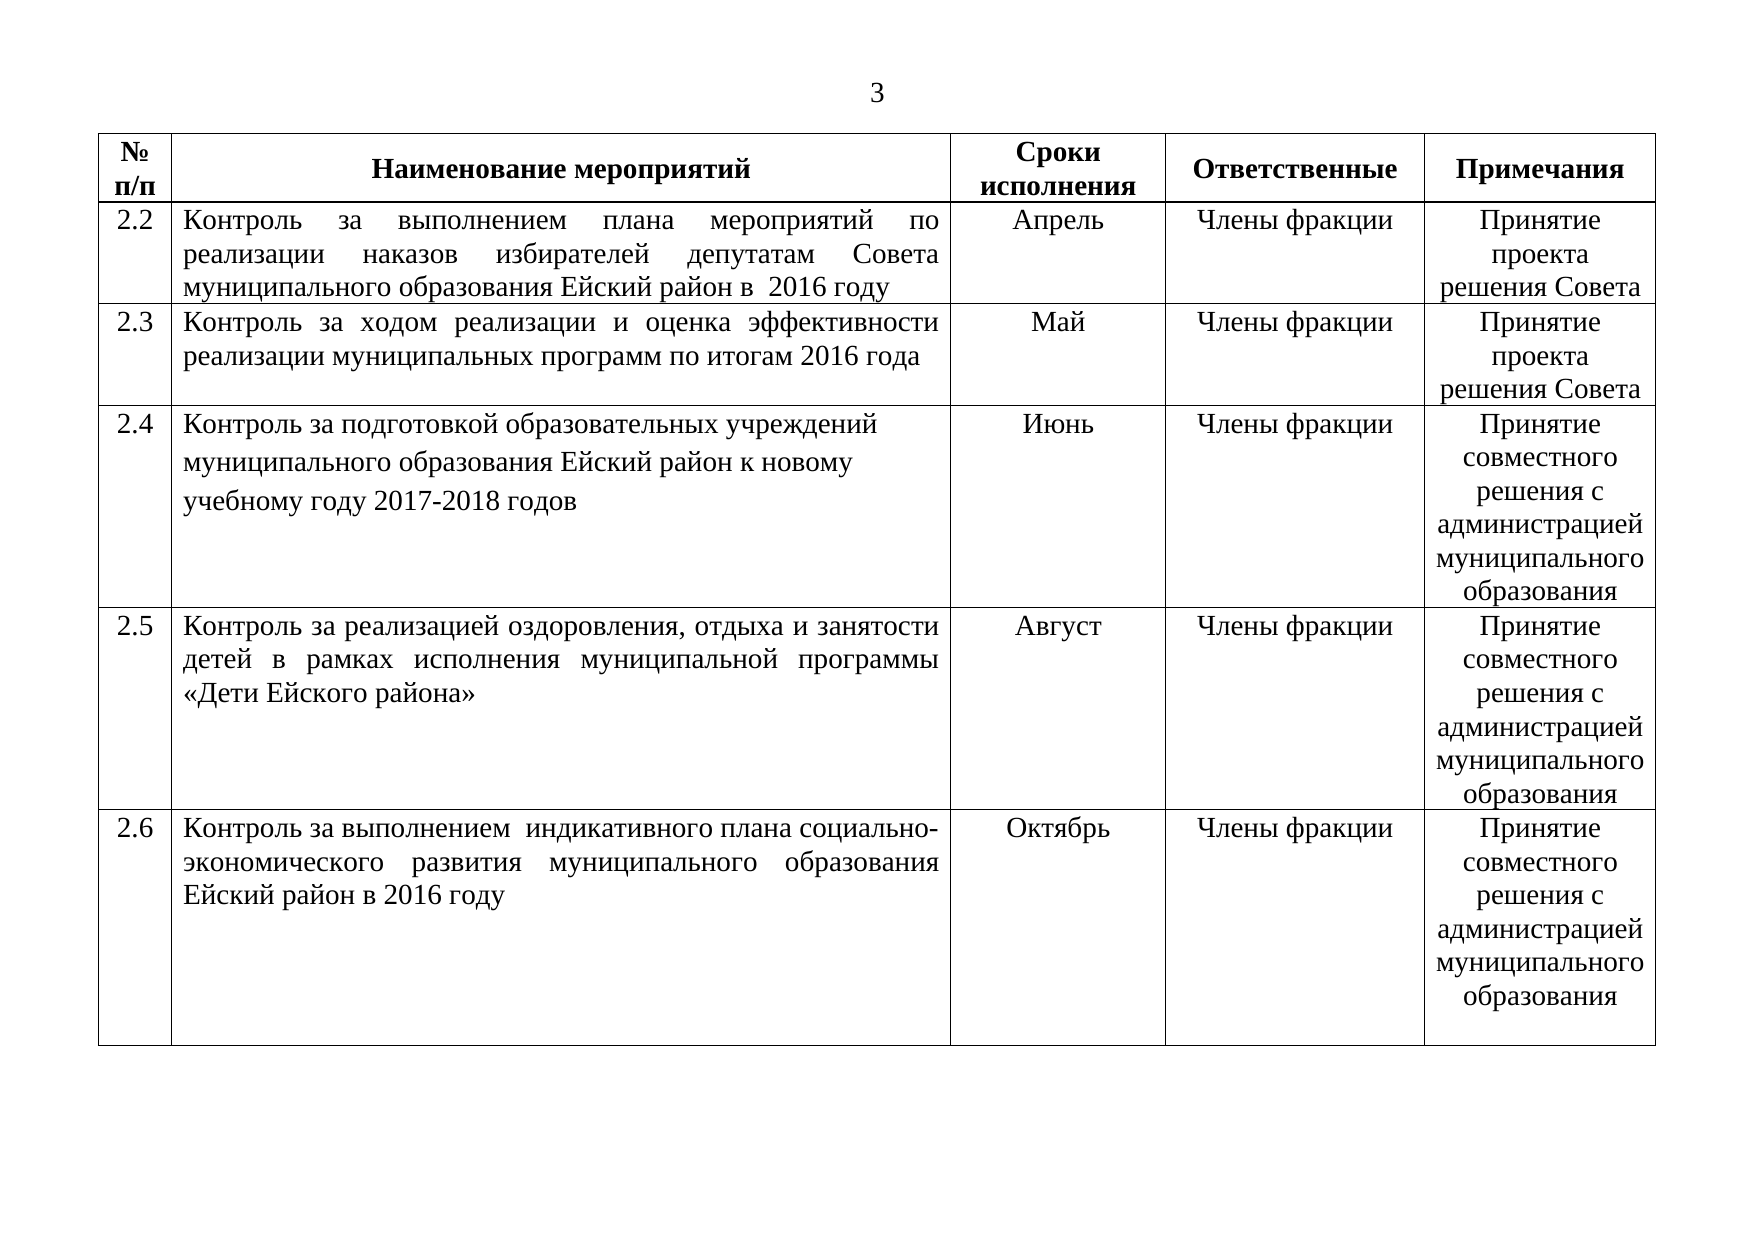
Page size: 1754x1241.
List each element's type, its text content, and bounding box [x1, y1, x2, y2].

table_cell 2.4 [99, 406, 171, 607]
table_cell 2.6 [99, 810, 171, 1045]
table_cell Принятие совместного решения с администрацией муниципального образования [1425, 608, 1655, 809]
table_cell 2.3 [99, 304, 171, 405]
table_cell Принятие проекта решения Совета [1425, 304, 1655, 405]
table_header Ответственные [1166, 134, 1424, 201]
table_cell Октябрь [951, 810, 1165, 1045]
table_cell Члены фракции [1166, 810, 1424, 1045]
table_cell Принятие проекта решения Совета [1425, 203, 1655, 303]
table_cell Контроль за выполнением индикативного плана социально-экономического развития муниципального образования Ейский район в 2016 году [172, 810, 950, 1045]
table_cell Члены фракции [1166, 203, 1424, 303]
table_cell Май [951, 304, 1165, 405]
table_cell 2.5 [99, 608, 171, 809]
table_cell Контроль за подготовкой образовательных учреждений муниципального образования Ейский район к новому учебному году 2017-2018 годов [172, 406, 950, 607]
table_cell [1425, 810, 1655, 1045]
table_cell Август [951, 608, 1165, 809]
table_cell Контроль за реализацией оздоровления, отдыха и занятости детей в рамках исполнения муниципальной программы «Дети Ейского района» [172, 608, 950, 809]
table_cell Члены фракции [1166, 608, 1424, 809]
table_header Примечания [1425, 134, 1655, 201]
table_cell Июнь [951, 406, 1165, 607]
table_cell Контроль за ходом реализации и оценка эффективности реализации муниципальных программ по итогам 2016 года [172, 304, 950, 405]
table_cell Контроль за выполнением плана мероприятий по реализации наказов избирателей депутатам Совета муниципального образования Ейский район в 2016 году [172, 203, 950, 303]
table_cell Члены фракции [1166, 406, 1424, 607]
table_cell Принятие совместного решения с администрацией муниципального образования [1425, 406, 1655, 607]
table_cell 2.2 [99, 203, 171, 303]
table_header № п/п [99, 134, 171, 201]
table_header Наименование мероприятий [172, 134, 950, 201]
table_cell Члены фракции [1166, 304, 1424, 405]
table_cell Апрель [951, 203, 1165, 303]
table_header Сроки исполнения [951, 134, 1165, 201]
